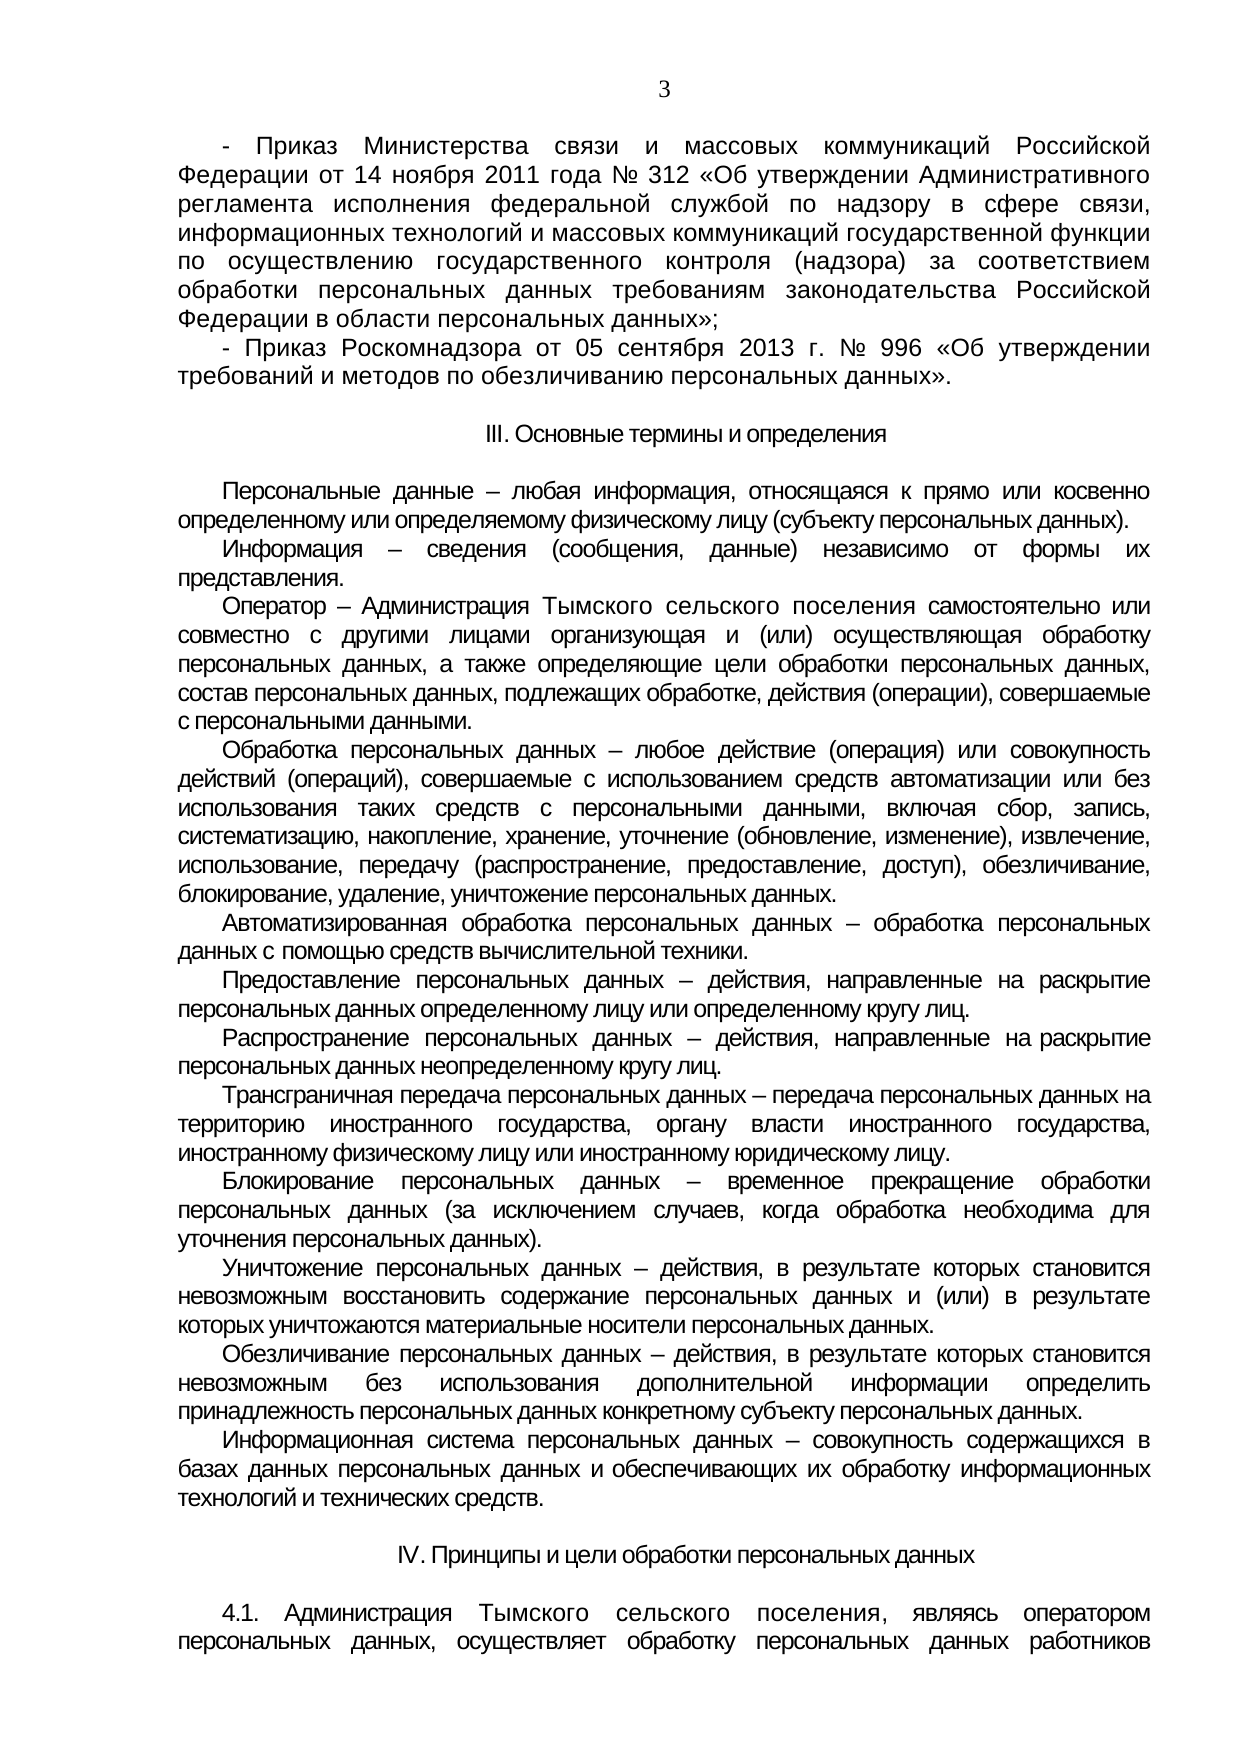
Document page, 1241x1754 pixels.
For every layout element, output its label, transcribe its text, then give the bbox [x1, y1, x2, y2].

text Обработка персональных данных – любое действие (операция) или совокупность действий (операций), совершаемые с использованием средств автоматизации или без использования таких средств с персональными данными, включая сбор, запись, систематизацию, накопление, хранение, уточнение (обновление, изменение), извлечение, использование, передачу (распространение, предоставление, доступ), обезличивание, блокирование, удаление, уничтожение персональных данных. [177, 735, 1152, 908]
text - Приказ Министерства связи и массовых коммуникаций Российской Федерации от 14 ноября 2011 года № 312 «Об утверждении Административного регламента исполнения федеральной службой по надзору в сфере связи, информационных технологий и массовых коммуникаций государственной функции по осуществлению государственного контроля (надзора) за соответствием обработки персональных данных требованиям законодательства Российской Федерации в области персональных данных»; [177, 131, 1152, 333]
text Блокирование персональных данных – временное прекращение обработки персональных данных (за исключением случаев, когда обработка необходима для уточнения персональных данных). [177, 1166, 1152, 1253]
text Информация – сведения (сообщения, данные) независимо от формы их представления. [177, 534, 1152, 591]
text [177, 1598, 1152, 1655]
text - Приказ Роскомнадзора от 05 сентября 2013 г. № 996 «Об утверждении требований и методов по обезличиванию персональных данных». [177, 333, 1152, 390]
text Персональные данные – любая информация, относящаяся к прямо или косвенно определенному или определяемому физическому лицу (субъекту персональных данных). [177, 476, 1152, 534]
text Оператор – Администрация Тымского сельского поселения самостоятельно или совместно с другими лицами организующая и (или) осуществляющая обработку персональных данных, а также определяющие цели обработки персональных данных, состав персональных данных, подлежащих обработке, действия (операции), совершаемые с персональными данными. [177, 591, 1152, 735]
text Предоставление персональных данных – действия, направленные на раскрытие персональных данных определенному лицу или определенному кругу лиц. [177, 965, 1152, 1023]
text III. Основные термины и определения [177, 419, 1152, 448]
text Трансграничная передача персональных данных – передача персональных данных на территорию иностранного государства, органу власти иностранного государства, иностранному физическому лицу или иностранному юридическому лицу. [177, 1080, 1152, 1166]
text Уничтожение персональных данных – действия, в результате которых становится невозможным восстановить содержание персональных данных и (или) в результате которых уничтожаются материальные носители персональных данных. [177, 1253, 1152, 1339]
text Обезличивание персональных данных – действия, в результате которых становится невозможным без использования дополнительной информации определить принадлежность персональных данных конкретному субъекту персональных данных. [177, 1339, 1152, 1425]
text Автоматизированная обработка персональных данных – обработка персональных данных с помощью средств вычислительной техники. [177, 908, 1152, 965]
text IV. Принципы и цели обработки персональных данных [177, 1540, 1152, 1569]
text Распространение персональных данных – действия, направленные на раскрытие персональных данных неопределенному кругу лиц. [177, 1023, 1152, 1080]
text Информационная система персональных данных – совокупность содержащихся в базах данных персональных данных и обеспечивающих их обработку информационных технологий и технических средств. [177, 1425, 1152, 1511]
